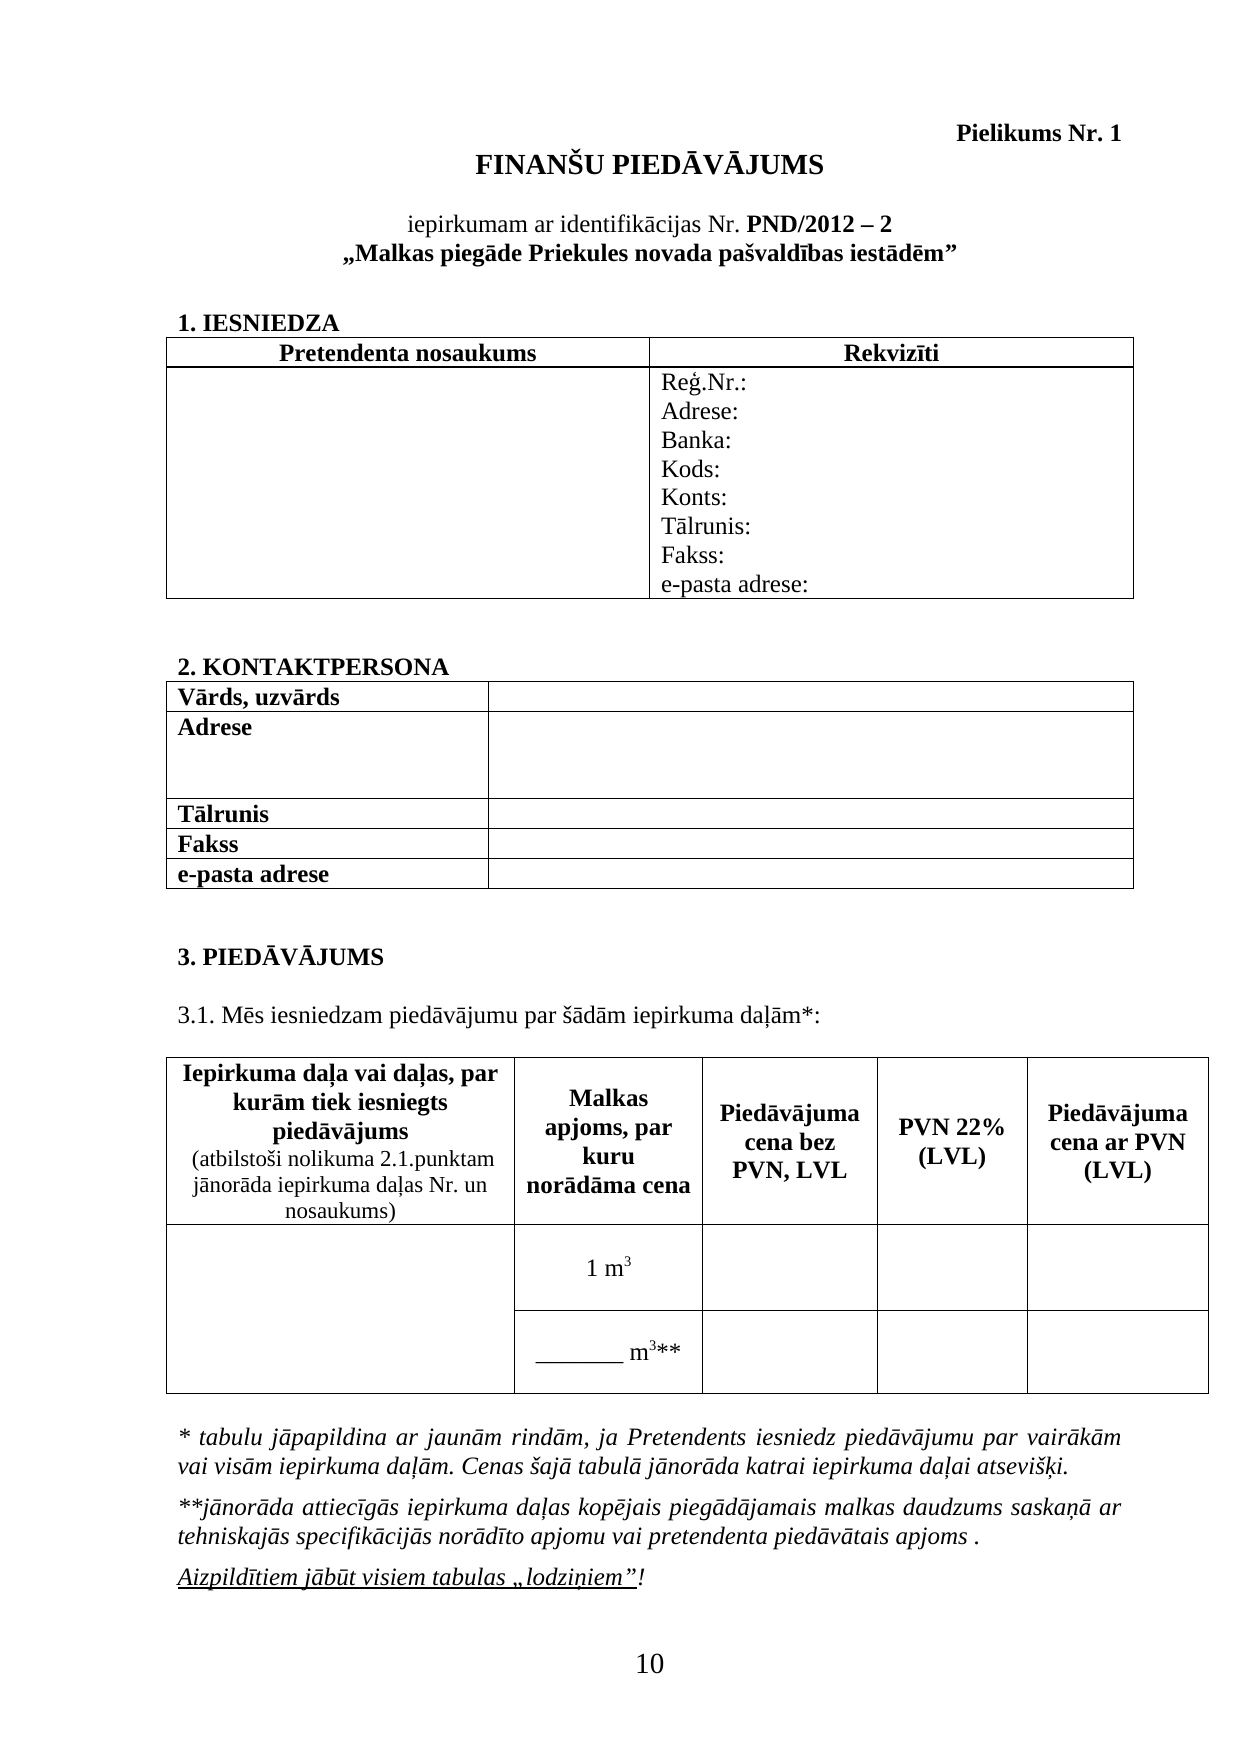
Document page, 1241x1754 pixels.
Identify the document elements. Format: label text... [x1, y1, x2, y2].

table_header PVN 22% (LVL) [878, 1058, 1027, 1224]
table_header Pretendenta nosaukums [167, 338, 649, 366]
text 2. KONTAKTPERSONA [177, 652, 1122, 681]
table_cell e-pasta adrese [167, 859, 488, 887]
table_cell [489, 799, 1133, 828]
table_cell [489, 829, 1133, 858]
text * tabulu jāpapildina ar jaunām rindām, ja Pretendents iesniedz piedāvājumu par vairākām vai visām iepirkuma daļām. Cenas šajā tabulā jānorāda katrai iepirkuma daļai atsevišķi. [177, 1422, 1122, 1480]
text 3.1. Mēs iesniedzam piedāvājumu par šādām iepirkuma daļām*: [177, 1000, 1122, 1028]
text iepirkumam ar identifikācijas Nr. PND/2012 – 2 [177, 209, 1122, 238]
table_cell [489, 712, 1133, 798]
text 1. IESNIEDZA [177, 308, 1122, 337]
table_cell [703, 1225, 877, 1309]
text 3. PIEDĀVĀJUMS [177, 942, 1122, 971]
table_cell Fakss [167, 829, 488, 858]
table_cell [489, 859, 1133, 887]
text FINANŠU PIEDĀVĀJUMS [177, 147, 1122, 180]
table_header Piedāvājuma cena ar PVN (LVL) [1028, 1058, 1208, 1224]
table_cell [878, 1225, 1027, 1309]
table_cell _______ m3** [515, 1311, 702, 1393]
table_header Piedāvājuma cena bez PVN, LVL [703, 1058, 877, 1224]
table_header [489, 682, 1133, 711]
table_cell [1028, 1311, 1208, 1393]
table_cell Adrese [167, 712, 488, 798]
table_cell [703, 1311, 877, 1393]
table_cell [1028, 1225, 1208, 1309]
table_cell [167, 368, 649, 597]
text Pielikums Nr. 1 [177, 118, 1122, 147]
table_header Iepirkuma daļa vai daļas, par kurām tiek iesniegts piedāvājums (atbilstoši nolikuma 2.1.punktam jānorāda iepirkuma daļas Nr. un nosaukums) [167, 1058, 514, 1224]
text Aizpildītiem jābūt visiem tabulas „lodziņiem”! [177, 1562, 1122, 1591]
table_cell 1 m3 [515, 1225, 702, 1309]
table_header Rekvizīti [650, 338, 1133, 366]
table_cell Reģ.Nr.: Adrese: Banka: Kods: Konts: Tālrunis: Fakss: e-pasta adrese: [650, 368, 1133, 597]
table_cell Tālrunis [167, 799, 488, 828]
table_header Malkas apjoms, par kuru norādāma cena [515, 1058, 702, 1224]
text **jānorāda attiecīgās iepirkuma daļas kopējais piegādājamais malkas daudzums saskaņā ar tehniskajās specifikācijās norādīto apjomu vai pretendenta piedāvātais apjoms . [177, 1492, 1122, 1550]
text „Malkas piegāde Priekules novada pašvaldības iestādēm” [177, 238, 1122, 267]
table_cell [878, 1311, 1027, 1393]
table_header Vārds, uzvārds [167, 682, 488, 711]
table_cell [167, 1225, 514, 1393]
